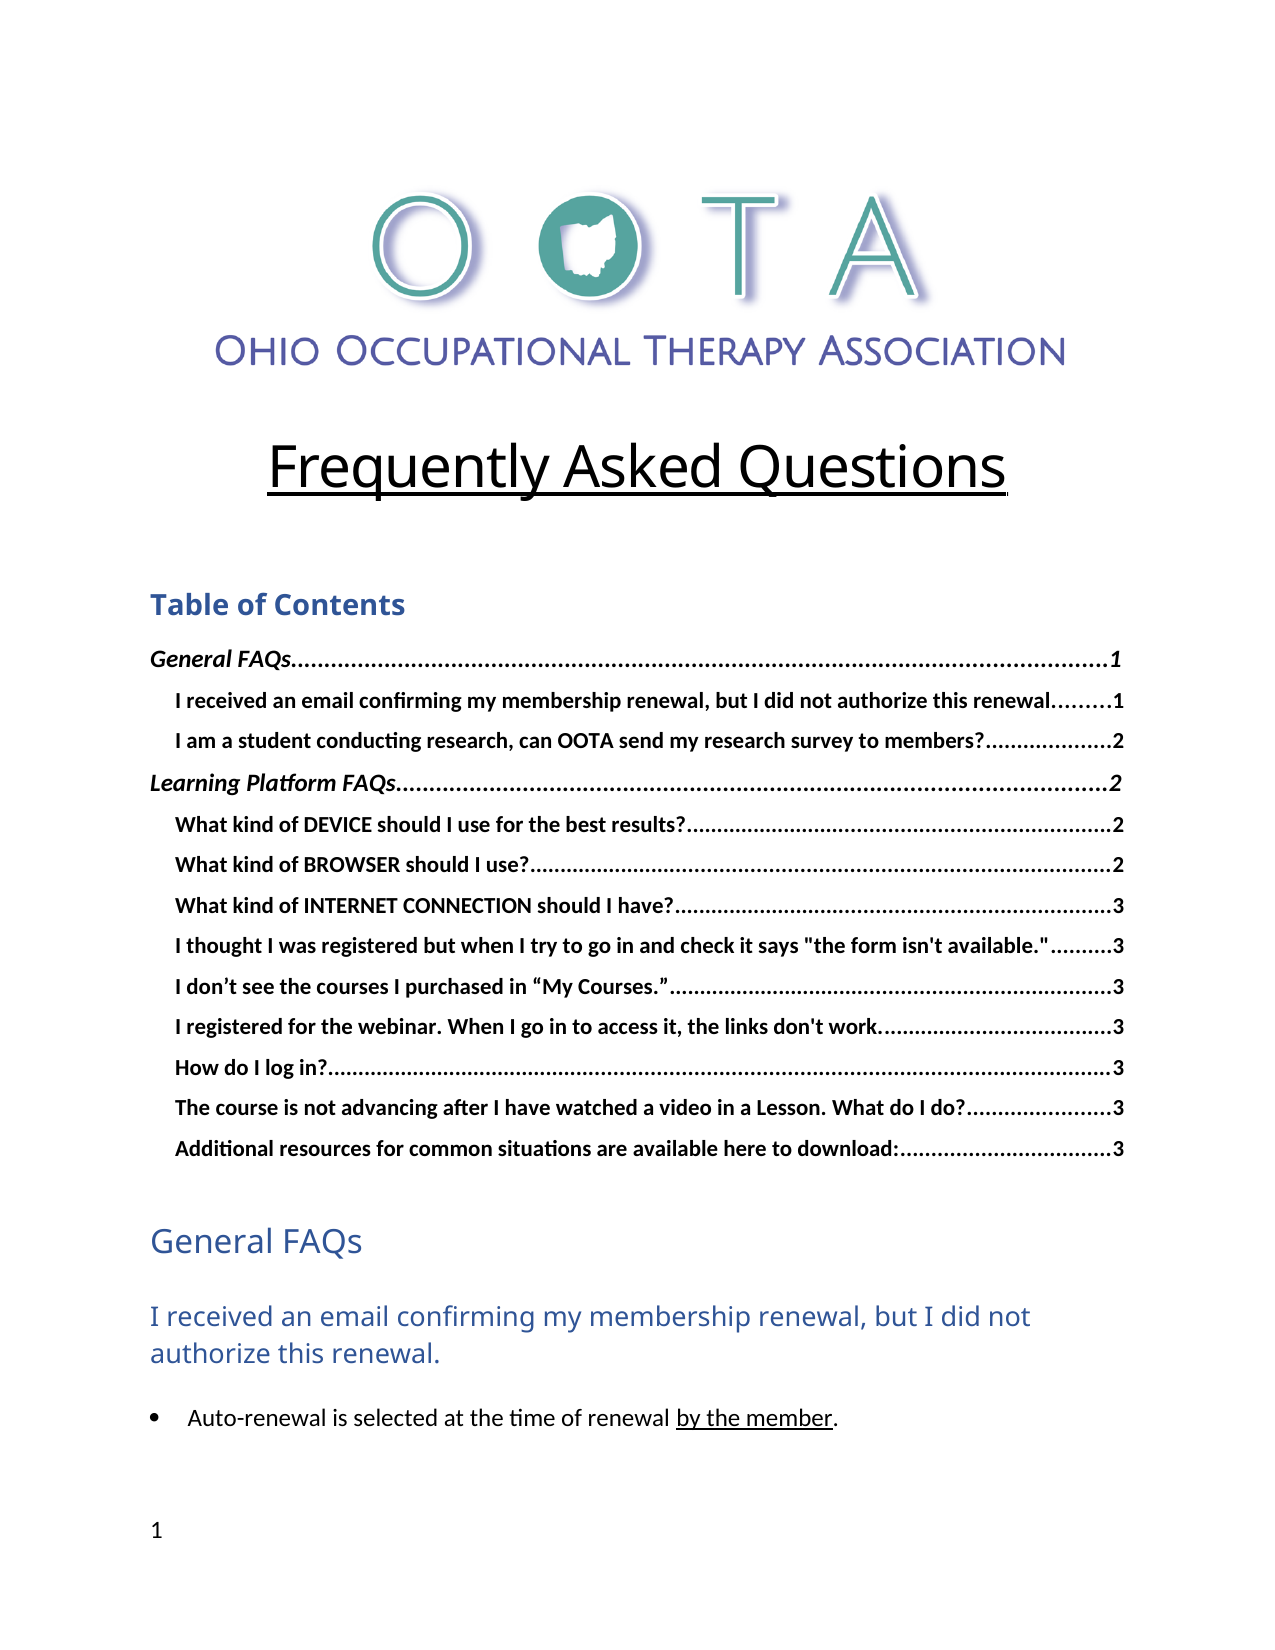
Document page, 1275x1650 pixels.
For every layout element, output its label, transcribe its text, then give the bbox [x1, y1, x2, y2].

list Auto-renewal is selected at the time of renewal by the member. [150, 1402, 1125, 1432]
title Frequently Asked Questions [150, 424, 1125, 504]
subtitle General FAQs [150, 1217, 1125, 1263]
subtitle I received an email confirming my membership renewal, but I did not authorize this renewal. [150, 1298, 1125, 1371]
picture [150, 150, 1125, 394]
